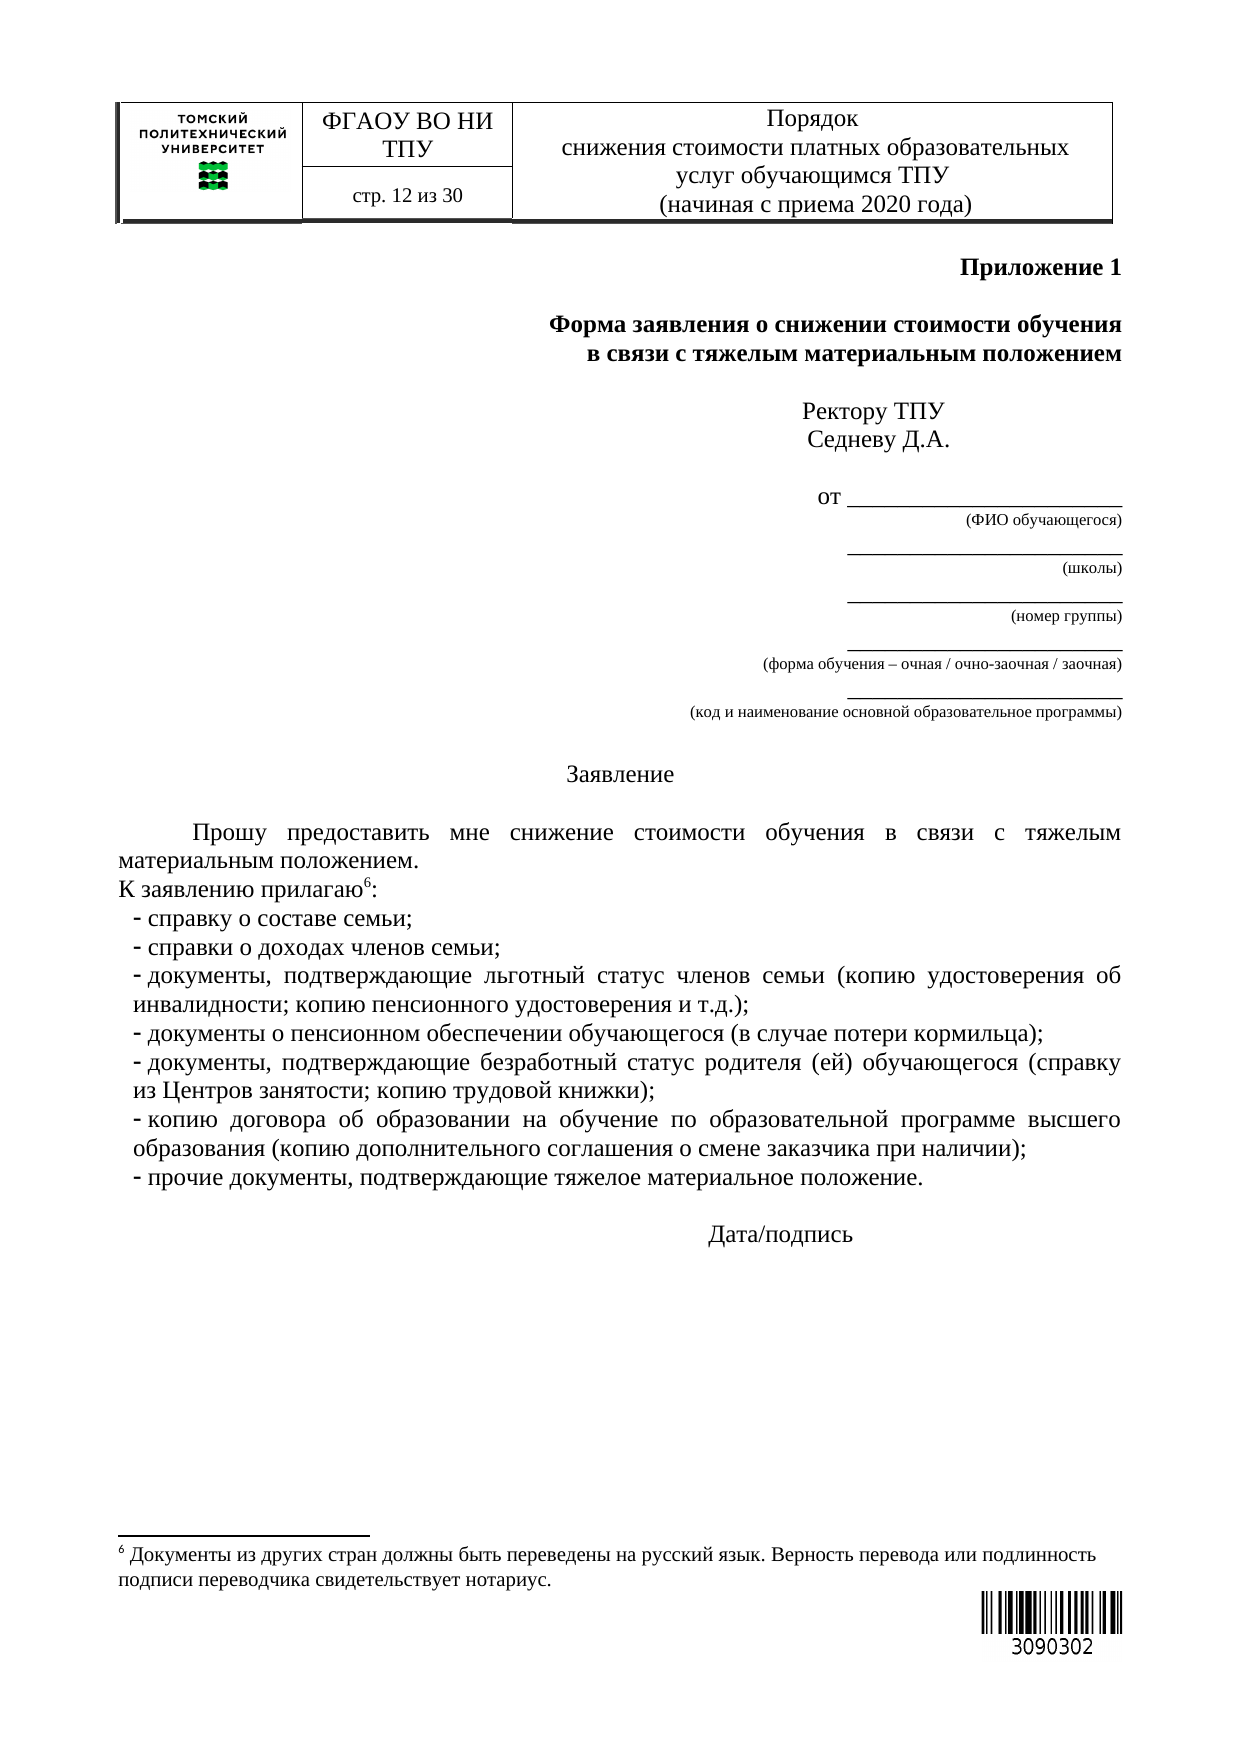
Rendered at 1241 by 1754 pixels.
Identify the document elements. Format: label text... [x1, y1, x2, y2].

list документы, подтверждающие льготный статус членов семьи (копию удостоверения об инвалидности; копию пенсионного удостоверения и т.д.); [133, 961, 1122, 1018]
text ______________________ [118, 577, 1122, 606]
list копию договора об образовании на обучение по образовательной программе высшего образования (копию дополнительного соглашения о смене заказчика при наличии); [133, 1104, 1122, 1162]
text Прошу предоставить мне снижение стоимости обучения в связи с тяжелым материальным положением. [118, 817, 1122, 874]
text в связи с тяжелым материальным положением [118, 338, 1122, 367]
list прочие документы, подтверждающие тяжелое материальное положение. [133, 1162, 1122, 1191]
text ______________________ [118, 625, 1122, 654]
list документы о пенсионном обеспечении обучающегося (в случае потери кормильца); [133, 1018, 1122, 1047]
list справки о доходах членов семьи; [133, 932, 1122, 961]
text (ФИО обучающегося) [118, 510, 1122, 529]
text (школы) [118, 558, 1122, 577]
text Заявление [118, 759, 1122, 788]
text (код и наименование основной образовательное программы) [118, 702, 1122, 721]
text (номер группы) [118, 606, 1122, 625]
picture [129, 109, 291, 192]
text Форма заявления о снижении стоимости обучения [118, 309, 1122, 338]
text Дата/подпись [634, 1219, 1122, 1248]
text (форма обучения – очная / очно-заочная / заочная) [118, 654, 1122, 673]
text Ректору ТПУ [118, 396, 1122, 424]
picture [981, 1591, 1123, 1662]
text ______________________ [118, 673, 1122, 702]
text от ______________________ [118, 481, 1122, 510]
list справку о составе семьи; [133, 903, 1122, 932]
text Седневу Д.А. [561, 424, 1122, 453]
title Приложение 1 [118, 252, 1122, 281]
text К заявлению прилагаю: [118, 874, 1122, 903]
text ______________________ [118, 529, 1122, 558]
list документы, подтверждающие безработный статус родителя (ей) обучающегося (справку из Центров занятости; копию трудовой книжки); [133, 1047, 1122, 1104]
